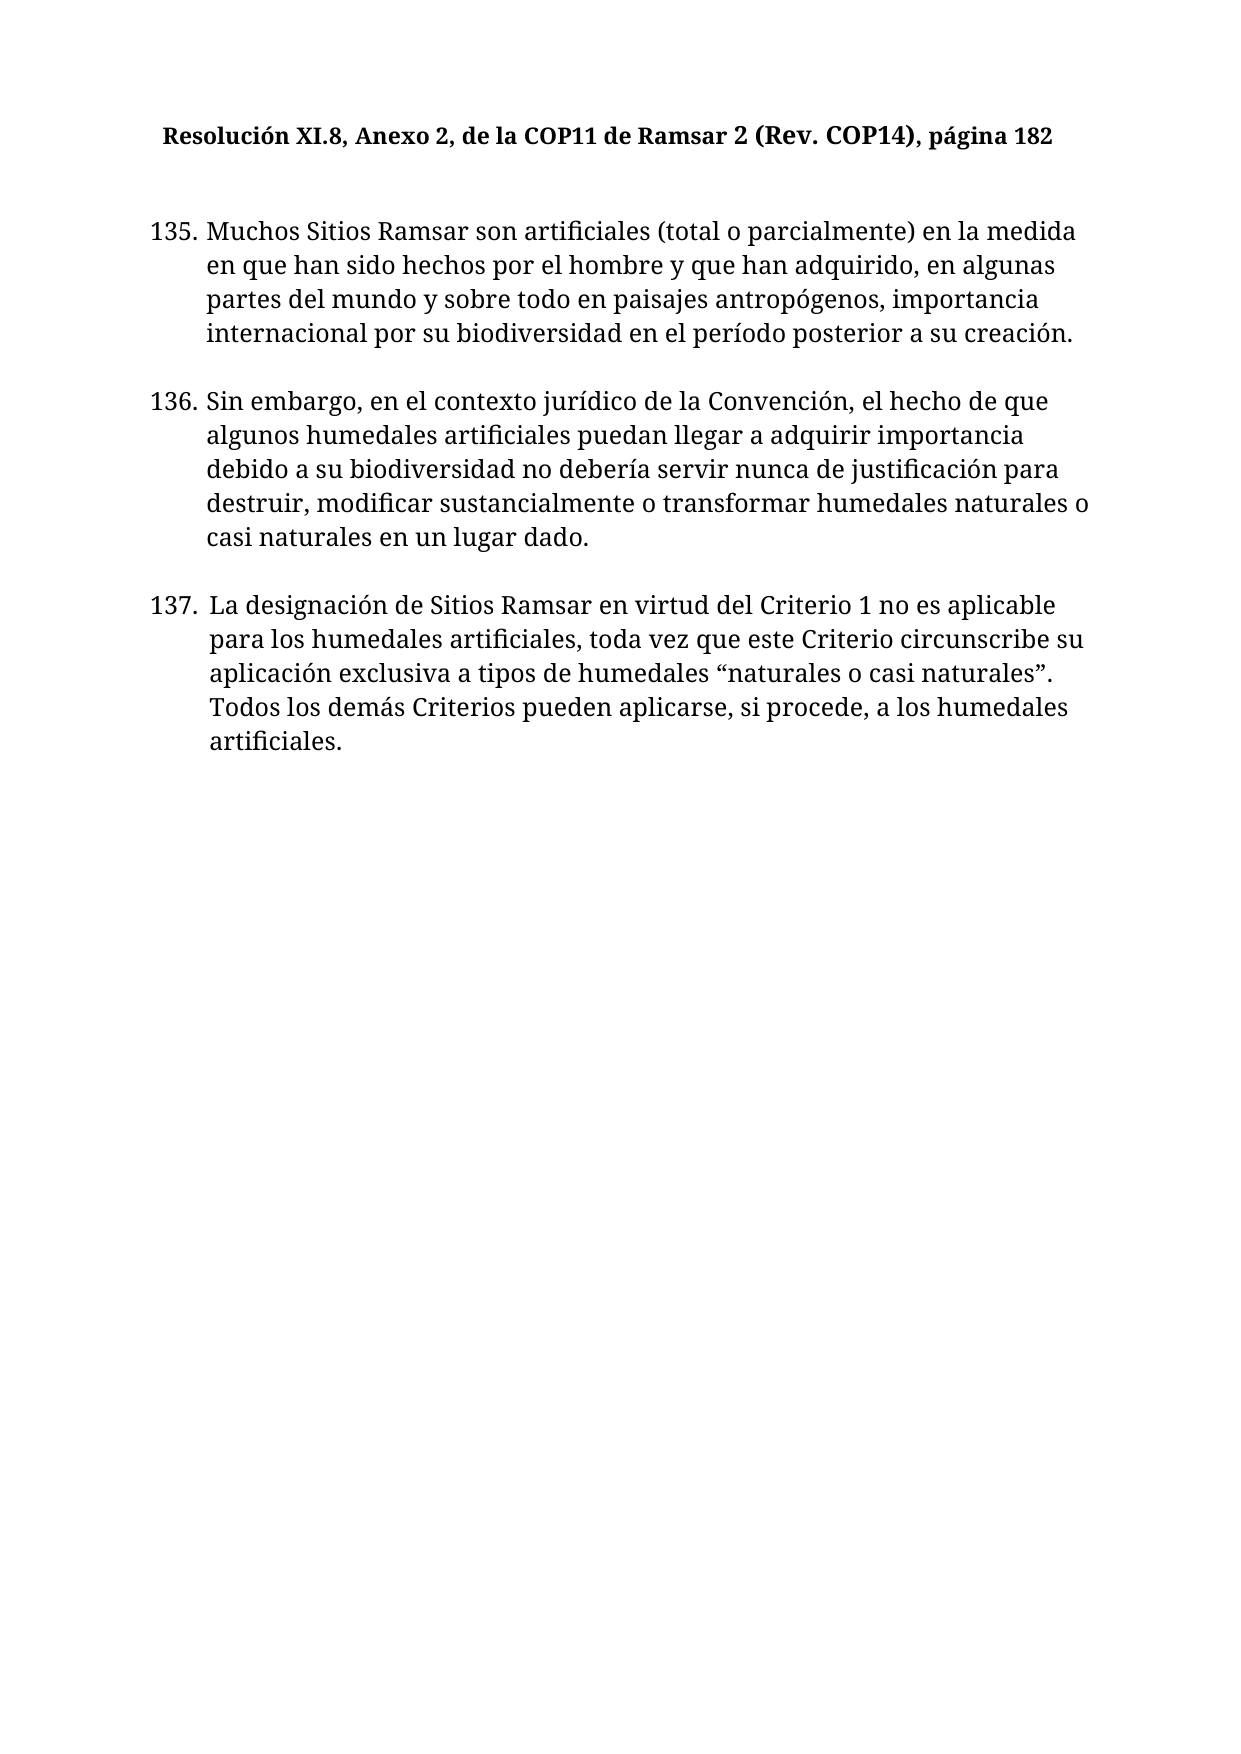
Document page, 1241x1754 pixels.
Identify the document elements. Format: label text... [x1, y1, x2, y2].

text 137. La designación de Sitios Ramsar en virtud del Criterio 1 no es aplicable para los humedales artificiales, toda vez que este Criterio circunscribe su aplicación exclusiva a tipos de humedales “naturales o casi naturales”. Todos los demás Criterios pueden aplicarse, si procede, a los humedales artificiales. [150, 588, 1090, 757]
text 136. Sin embargo, en el contexto jurídico de la Convención, el hecho de que algunos humedales artificiales puedan llegar a adquirir importancia debido a su biodiversidad no debería servir nunca de justificación para destruir, modificar sustancialmente o transformar humedales naturales o casi naturales en un lugar dado. [150, 384, 1090, 554]
text 135. Muchos Sitios Ramsar son artificiales (total o parcialmente) en la medida en que han sido hechos por el hombre y que han adquirido, en algunas partes del mundo y sobre todo en paisajes antropógenos, importancia internacional por su biodiversidad en el período posterior a su creación. [150, 214, 1090, 350]
